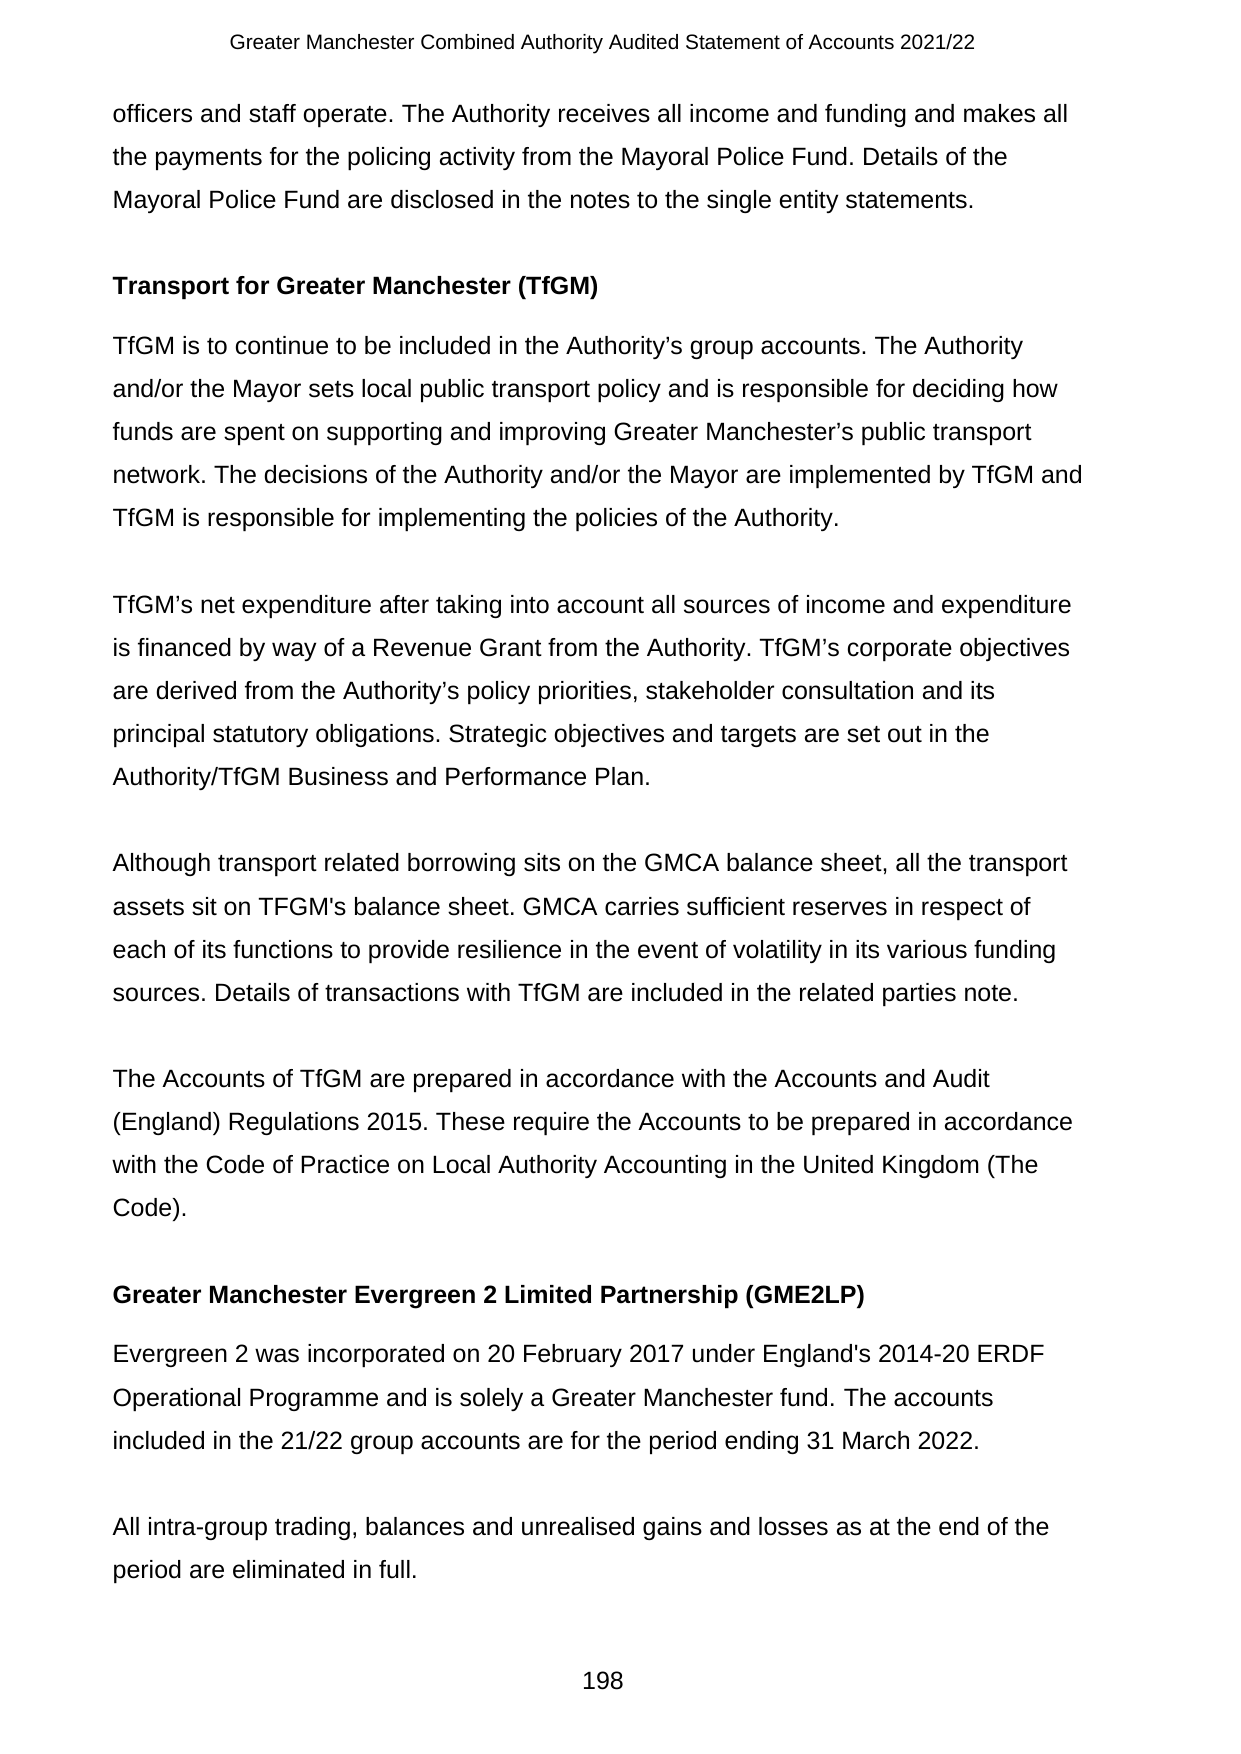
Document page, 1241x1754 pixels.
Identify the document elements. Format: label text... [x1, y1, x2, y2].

text All intra-group trading, balances and unrealised gains and losses as at the end of the period are eliminated in full. [112, 1512, 1093, 1584]
text Although transport related borrowing sits on the GMCA balance sheet, all the transport assets sit on TFGM's balance sheet. GMCA carries sufficient reserves in respect of each of its functions to provide resilience in the event of volatility in its various funding sources. Details of transactions with TfGM are included in the related parties note. [112, 848, 1093, 1006]
text TfGM’s net expenditure after taking into account all sources of income and expenditure is financed by way of a Revenue Grant from the Authority. TfGM’s corporate objectives are derived from the Authority’s policy priorities, stakeholder consultation and its principal statutory obligations. Strategic objectives and targets are set out in the Authority/TfGM Business and Performance Plan. [112, 589, 1093, 791]
text TfGM is to continue to be included in the Authority’s group accounts. The Authority and/or the Mayor sets local public transport policy and is responsible for deciding how funds are spent on supporting and improving Greater Manchester’s public transport network. The decisions of the Authority and/or the Mayor are implemented by TfGM and TfGM is responsible for implementing the policies of the Authority. [112, 331, 1093, 532]
text The Accounts of TfGM are prepared in accordance with the Accounts and Audit (England) Regulations 2015. These require the Accounts to be prepared in accordance with the Code of Practice on Local Authority Accounting in the United Kingdom (The Code). [112, 1064, 1093, 1222]
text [112, 98, 1093, 213]
subtitle Greater Manchester Evergreen 2 Limited Partnership (GME2LP) [112, 1279, 1093, 1308]
text Evergreen 2 was incorporated on 20 February 2017 under England's 2014-20 ERDF Operational Programme and is solely a Greater Manchester fund. The accounts included in the 21/22 group accounts are for the period ending 31 March 2022. [112, 1339, 1093, 1454]
subtitle Transport for Greater Manchester (TfGM) [112, 271, 1093, 300]
